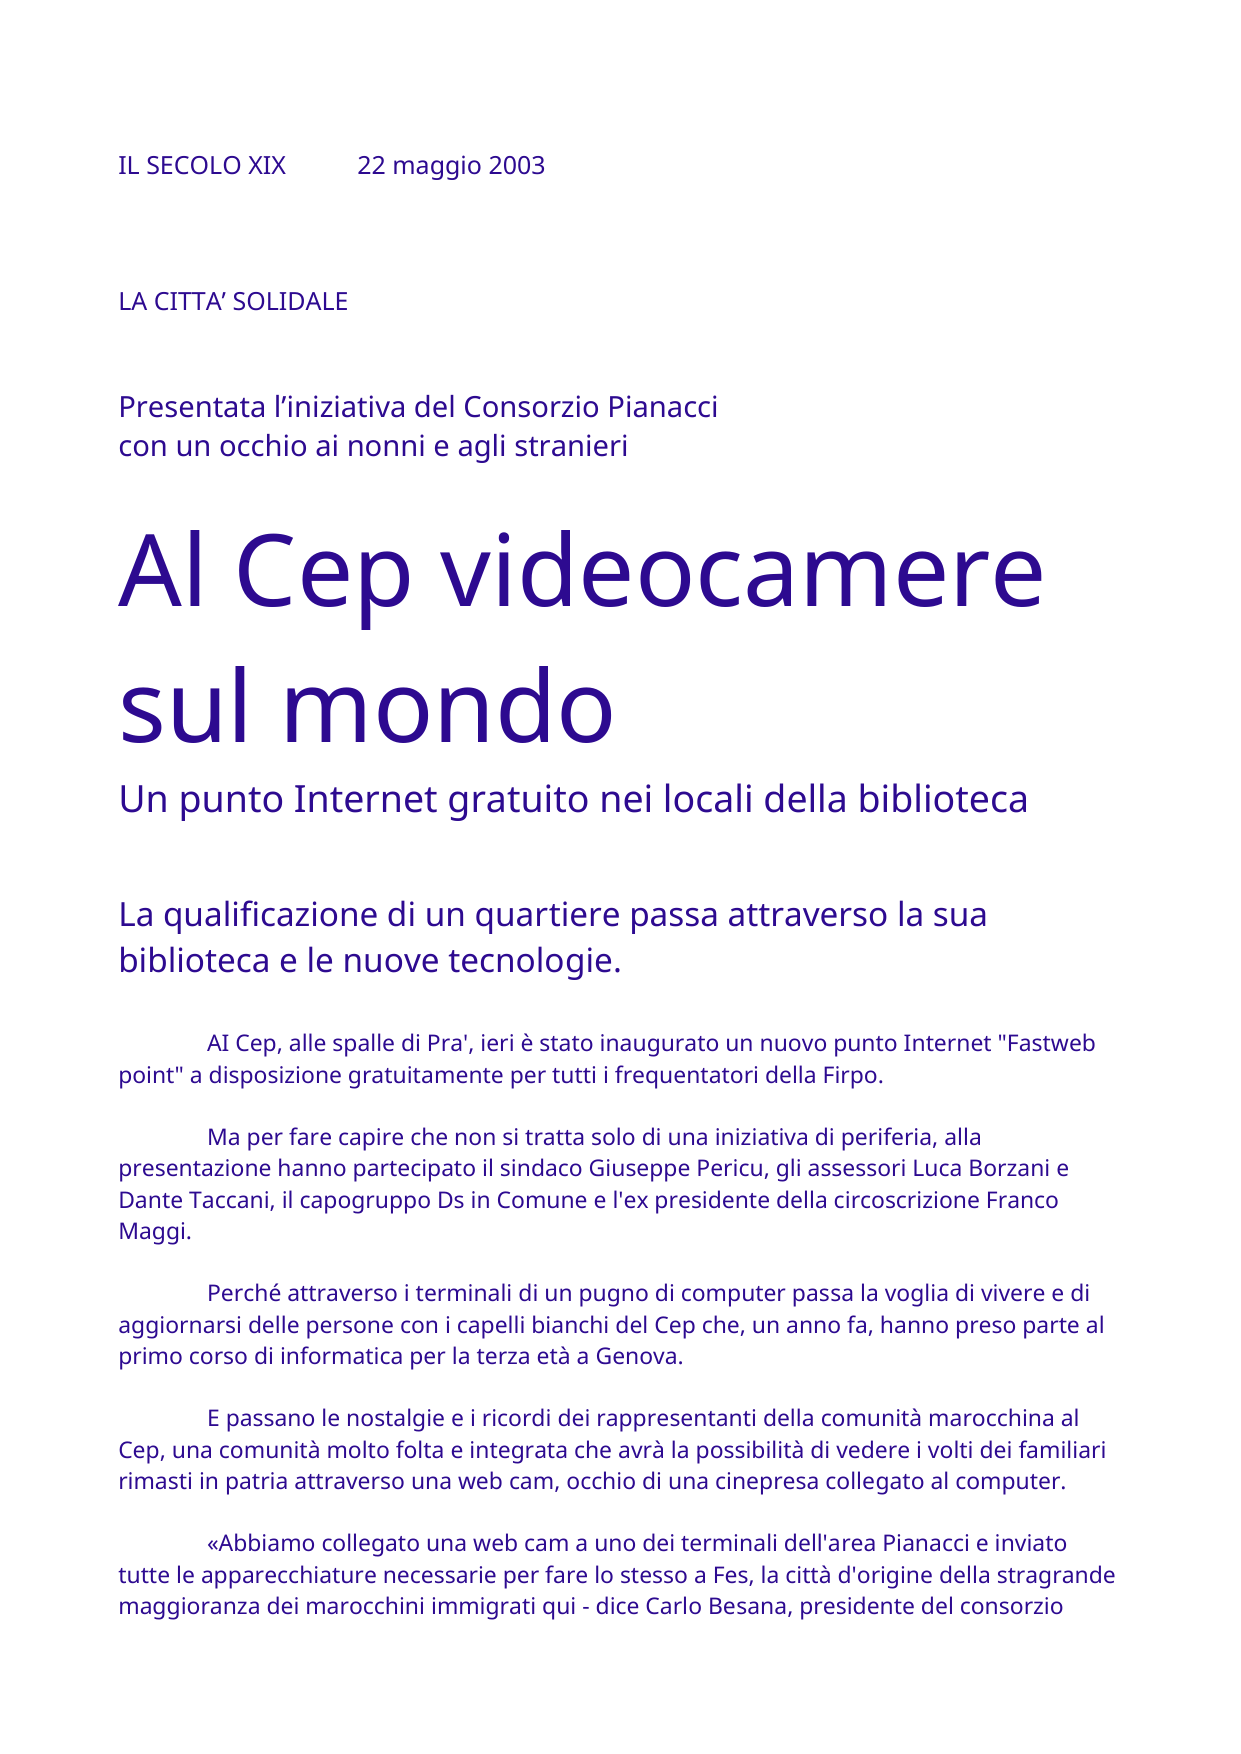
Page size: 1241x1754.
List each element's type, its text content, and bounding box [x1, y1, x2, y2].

text Presentata l’iniziativa del Consorzio Pianacci [118, 386, 1122, 426]
text Ma per fare capire che non si tratta solo di una iniziativa di periferia, alla presentazione hanno partecipato il sindaco Giuseppe Pericu, gli assessori Luca Borzani e Dante Taccani, il capogruppo Ds in Comune e l'ex presidente della circoscrizione Franco Maggi. [118, 1121, 1122, 1246]
text E passano le nostalgie e i ricordi dei rappresentanti della comunità marocchina al Cep, una comunità molto folta e integrata che avrà la possibilità di vedere i volti dei familiari rimasti in patria attraverso una web cam, occhio di una cinepresa collegato al computer. [118, 1402, 1122, 1496]
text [118, 1527, 1122, 1621]
text AI Cep, alle spalle di Pra', ieri è stato inaugurato un nuovo punto Internet "Fastweb point" a disposizione gratuitamente per tutti i frequentatori della Firpo. [118, 1027, 1122, 1090]
text Perché attraverso i terminali di un pugno di computer passa la voglia di vivere e di aggiornarsi delle persone con i capelli bianchi del Cep che, un anno fa, hanno preso parte al primo corso di informatica per la terza età a Genova. [118, 1277, 1122, 1371]
text con un occhio ai nonni e agli stranieri [118, 426, 1122, 465]
text Al Cep videocamere sul mondo [118, 499, 1122, 772]
text LA CITTA’ SOLIDALE [118, 284, 1122, 318]
text IL SECOLO XIX 22 maggio 2003 [118, 148, 1122, 182]
text Un punto Internet gratuito nei locali della biblioteca [118, 772, 1122, 823]
text La qualificazione di un quartiere passa attraverso la sua biblioteca e le nuove tecnologie. [118, 891, 1122, 982]
